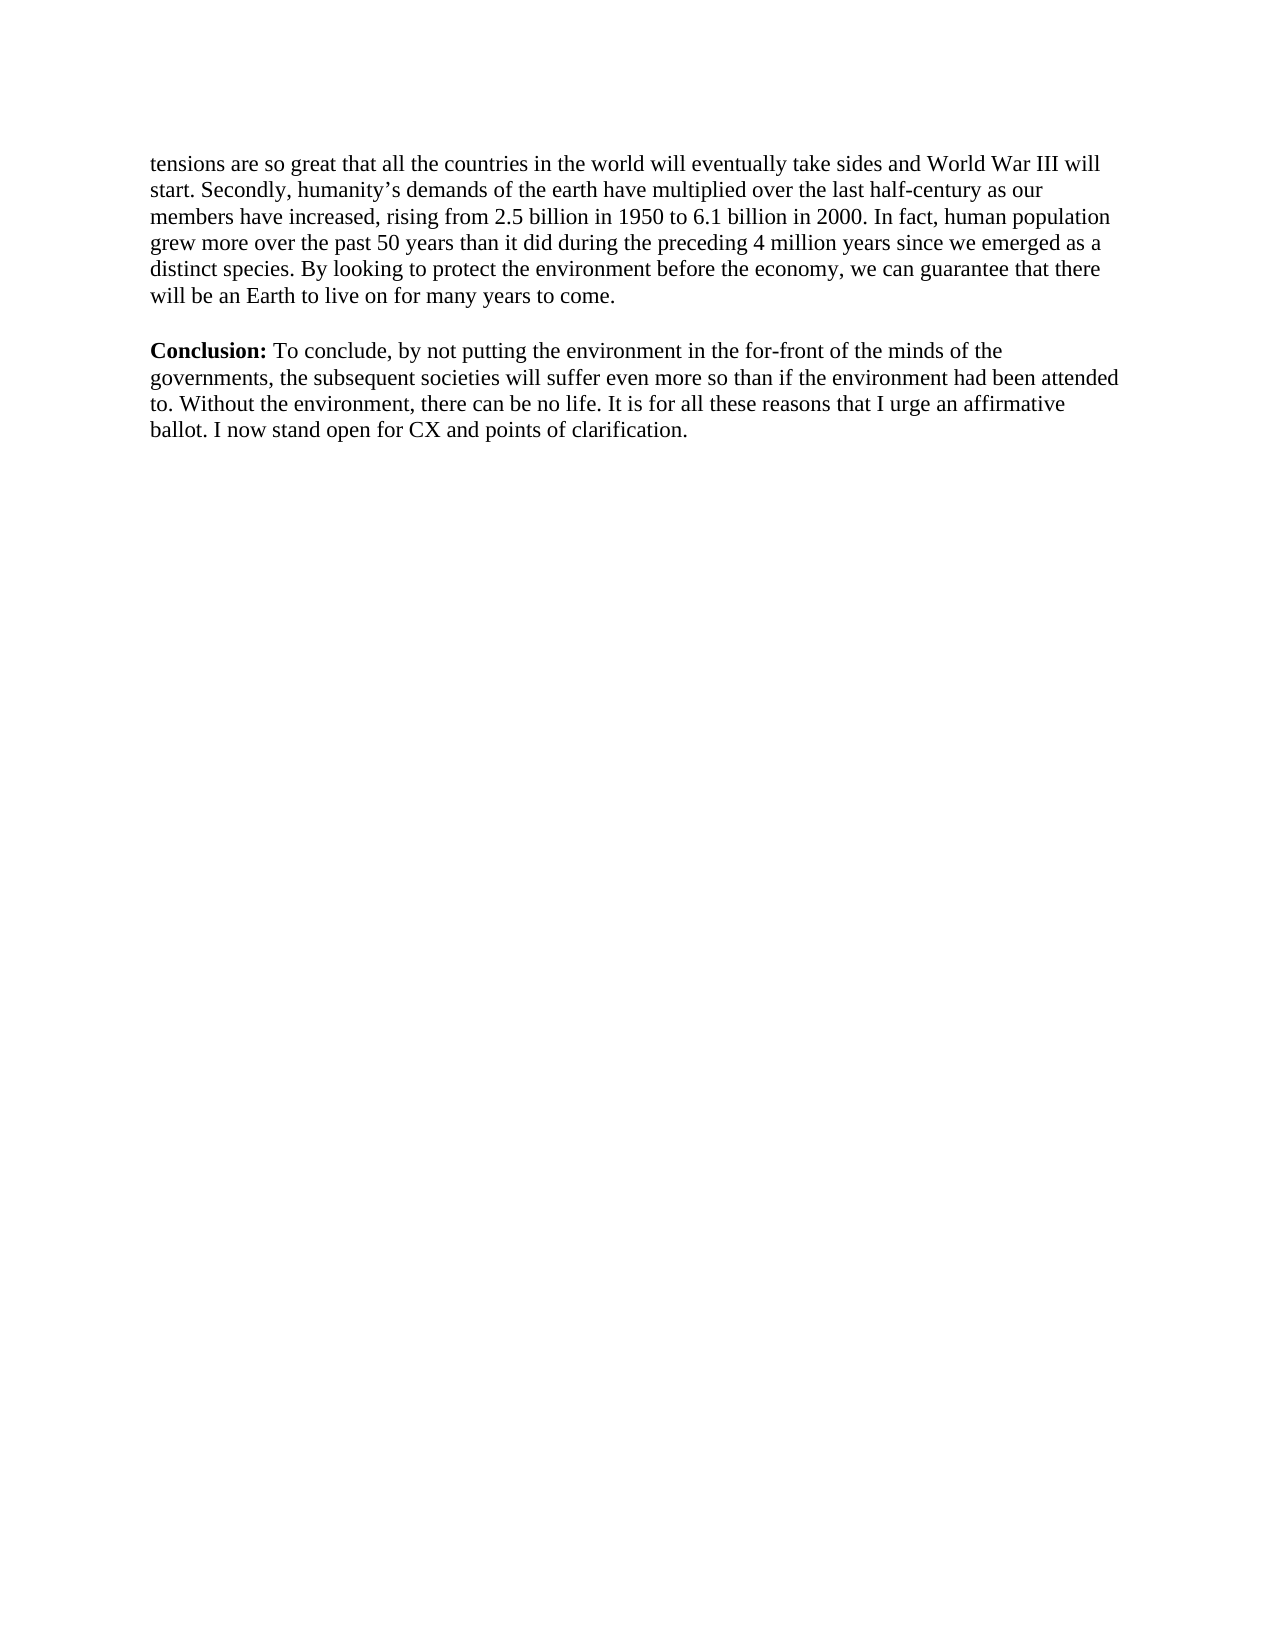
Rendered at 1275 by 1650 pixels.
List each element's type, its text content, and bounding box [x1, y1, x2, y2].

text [150, 150, 1125, 308]
text Conclusion: To conclude, by not putting the environment in the for-front of the minds of the governments, the subsequent societies will suffer even more so than if the environment had been attended to. Without the environment, there can be no life. It is for all these reasons that I urge an affirmative ballot. I now stand open for CX and points of clarification. [150, 337, 1125, 443]
